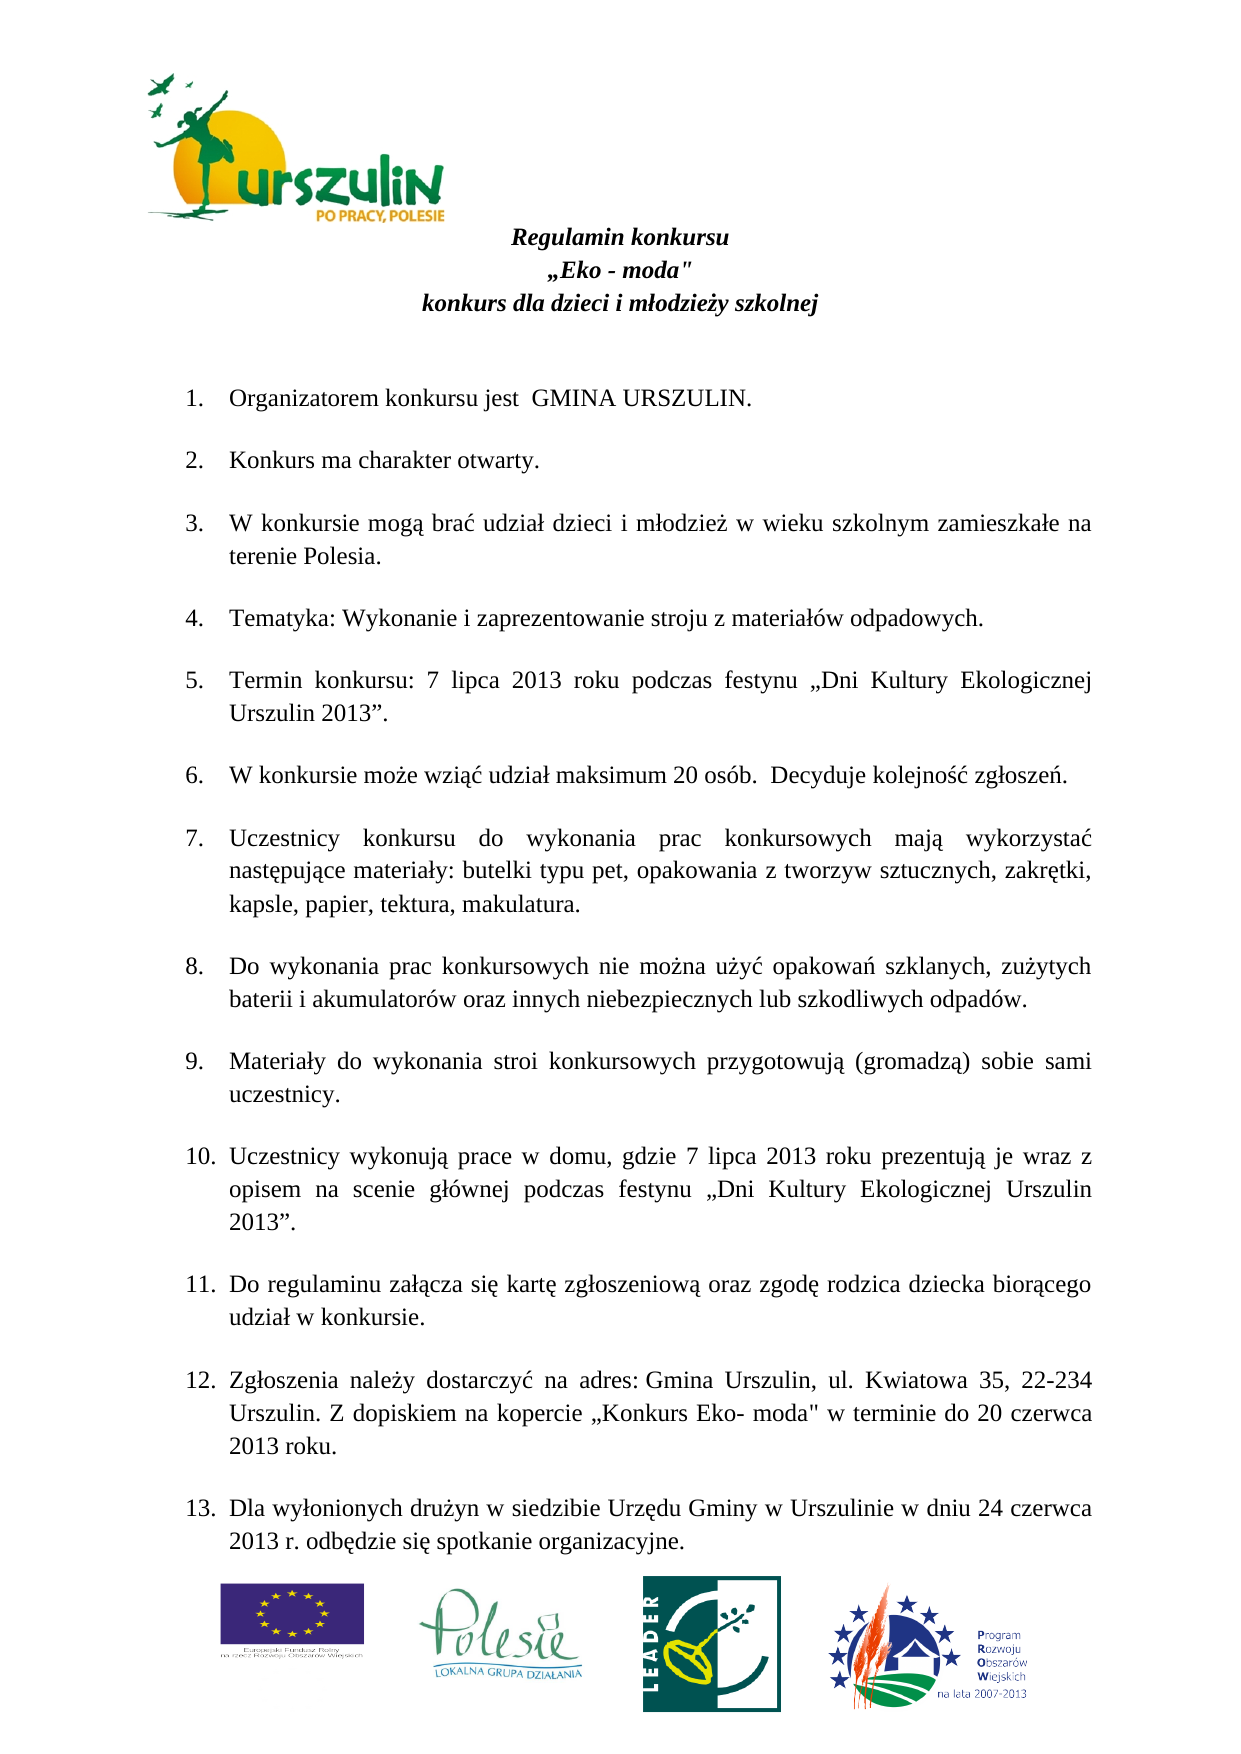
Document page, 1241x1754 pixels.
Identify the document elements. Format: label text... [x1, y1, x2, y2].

list Uczestnicy wykonują prace w domu, gdzie 7 lipca 2013 roku prezentują je wraz z opisem na scenie głównej podczas festynu „Dni Kultury Ekologicznej Urszulin 2013”. [185, 1141, 1093, 1236]
list Do wykonania prac konkursowych nie można użyć opakowań szklanych, zużytych baterii i akumulatorów oraz innych niebezpiecznych lub szkodliwych odpadów. [185, 951, 1093, 1013]
text konkurs dla dzieci i młodzieży szkolnej [148, 288, 1093, 317]
list Uczestnicy konkursu do wykonania prac konkursowych mają wykorzystać następujące materiały: butelki typu pet, opakowania z tworzyw sztucznych, zakrętki, kapsle, papier, tektura, makulatura. [185, 823, 1093, 917]
list Zgłoszenia należy dostarczyć na adres: Gmina Urszulin, ul. Kwiatowa 35, 22-234 Urszulin. Z dopiskiem na kopercie „Konkurs Eko- moda" w terminie do 20 czerwca 2013 roku. [185, 1365, 1093, 1459]
list Do regulaminu załącza się kartę zgłoszeniową oraz zgodę rodzica dziecka biorącego udział w konkursie. [185, 1269, 1093, 1331]
list Organizatorem konkursu jest GMINA URSZULIN. [185, 383, 1093, 412]
list Materiały do wykonania stroi konkursowych przygotowują (gromadzą) sobie sami uczestnicy. [185, 1046, 1093, 1108]
list W konkursie mogą brać udział dzieci i młodzież w wieku szkolnym zamieszkałe na terenie Polesia. [185, 508, 1093, 569]
list Tematyka: Wykonanie i zaprezentowanie stroju z materiałów odpadowych. [185, 603, 1093, 632]
picture [147, 73, 445, 223]
list Konkurs ma charakter otwarty. [185, 446, 1093, 474]
text „Eko - moda" [148, 255, 1093, 284]
list W konkursie może wziąć udział maksimum 20 osób. Decyduje kolejność zgłoszeń. [185, 760, 1093, 789]
list Dla wyłonionych drużyn w siedzibie Urzędu Gminy w Urszulinie w dniu 24 czerwca 2013 r. odbędzie się spotkanie organizacyjne. [185, 1493, 1093, 1555]
picture [406, 1572, 607, 1713]
text Regulamin konkursu [148, 222, 1093, 251]
list Termin konkursu: 7 lipca 2013 roku podczas festynu „Dni Kultury Ekologicznej Urszulin 2013”. [185, 665, 1093, 727]
